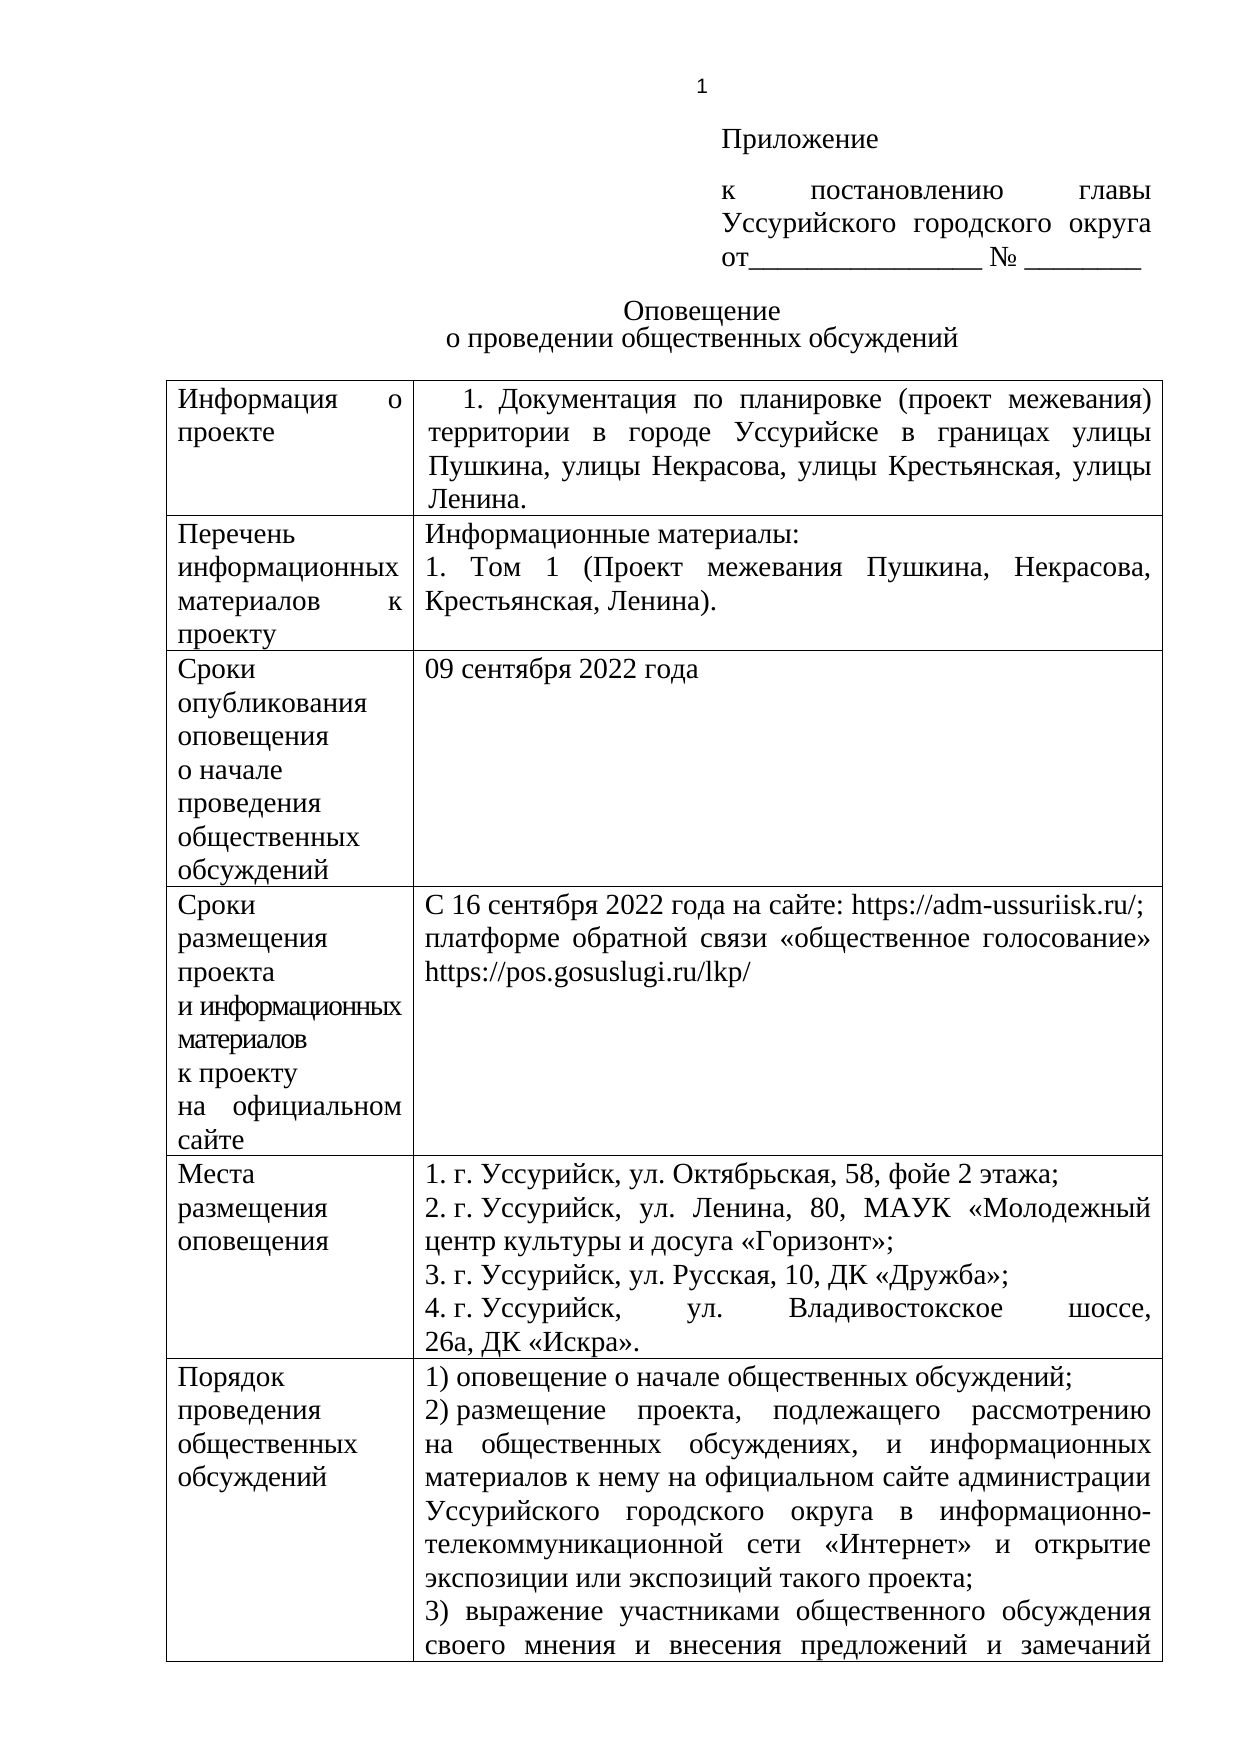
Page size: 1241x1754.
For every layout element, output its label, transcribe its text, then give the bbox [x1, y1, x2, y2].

text Оповещение [177, 299, 1152, 326]
table_cell Сроки опубликования оповещения о начале проведения общественных обсуждений [167, 651, 413, 886]
table_header Документация по планировке (проект межевания) территории в городе Уссурийске в границах улицы Пушкина, улицы Некрасова, улицы Крестьянская, улицы Ленина. [414, 381, 1162, 515]
table_cell Места размещения оповещения [167, 1156, 413, 1358]
table_cell С 16 сентября 2022 года на сайте: https://adm-ussuriisk.ru/; платформе обратной связи «общественное голосование» https://pos.gosuslugi.ru/lkp/ [414, 887, 1162, 1155]
table_cell Сроки размещения проекта и информационных материалов к проекту на официальном сайте [167, 887, 413, 1155]
table_cell Перечень информационных материалов к проекту [167, 516, 413, 650]
text о проведении общественных обсуждений [177, 326, 1152, 353]
table_header Информация о проекте [167, 381, 413, 515]
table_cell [167, 1359, 413, 1661]
text к постановлению главы Уссурийского городского округа от________________ № ________ [721, 172, 1152, 273]
table_cell Информационные материалы: 1. Том 1 (Проект межевания Пушкина, Некрасова, Крестьянская, Ленина). [414, 516, 1162, 650]
table_cell 1. г. Уссурийск, ул. Октябрьская, 58, фойе 2 этажа; 2. г. Уссурийск, ул. Ленина, 80, МАУК «Молодежный центр культуры и досуга «Горизонт»; 3. г. Уссурийск, ул. Русская, 10, ДК «Дружба»; 4. г. Уссурийск, ул. Владивостокское шоссе, 26а, ДК «Искра». [414, 1156, 1162, 1358]
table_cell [414, 1359, 1162, 1661]
table_cell 09 сентября 2022 года [414, 651, 1162, 886]
text Приложение [721, 122, 1152, 155]
